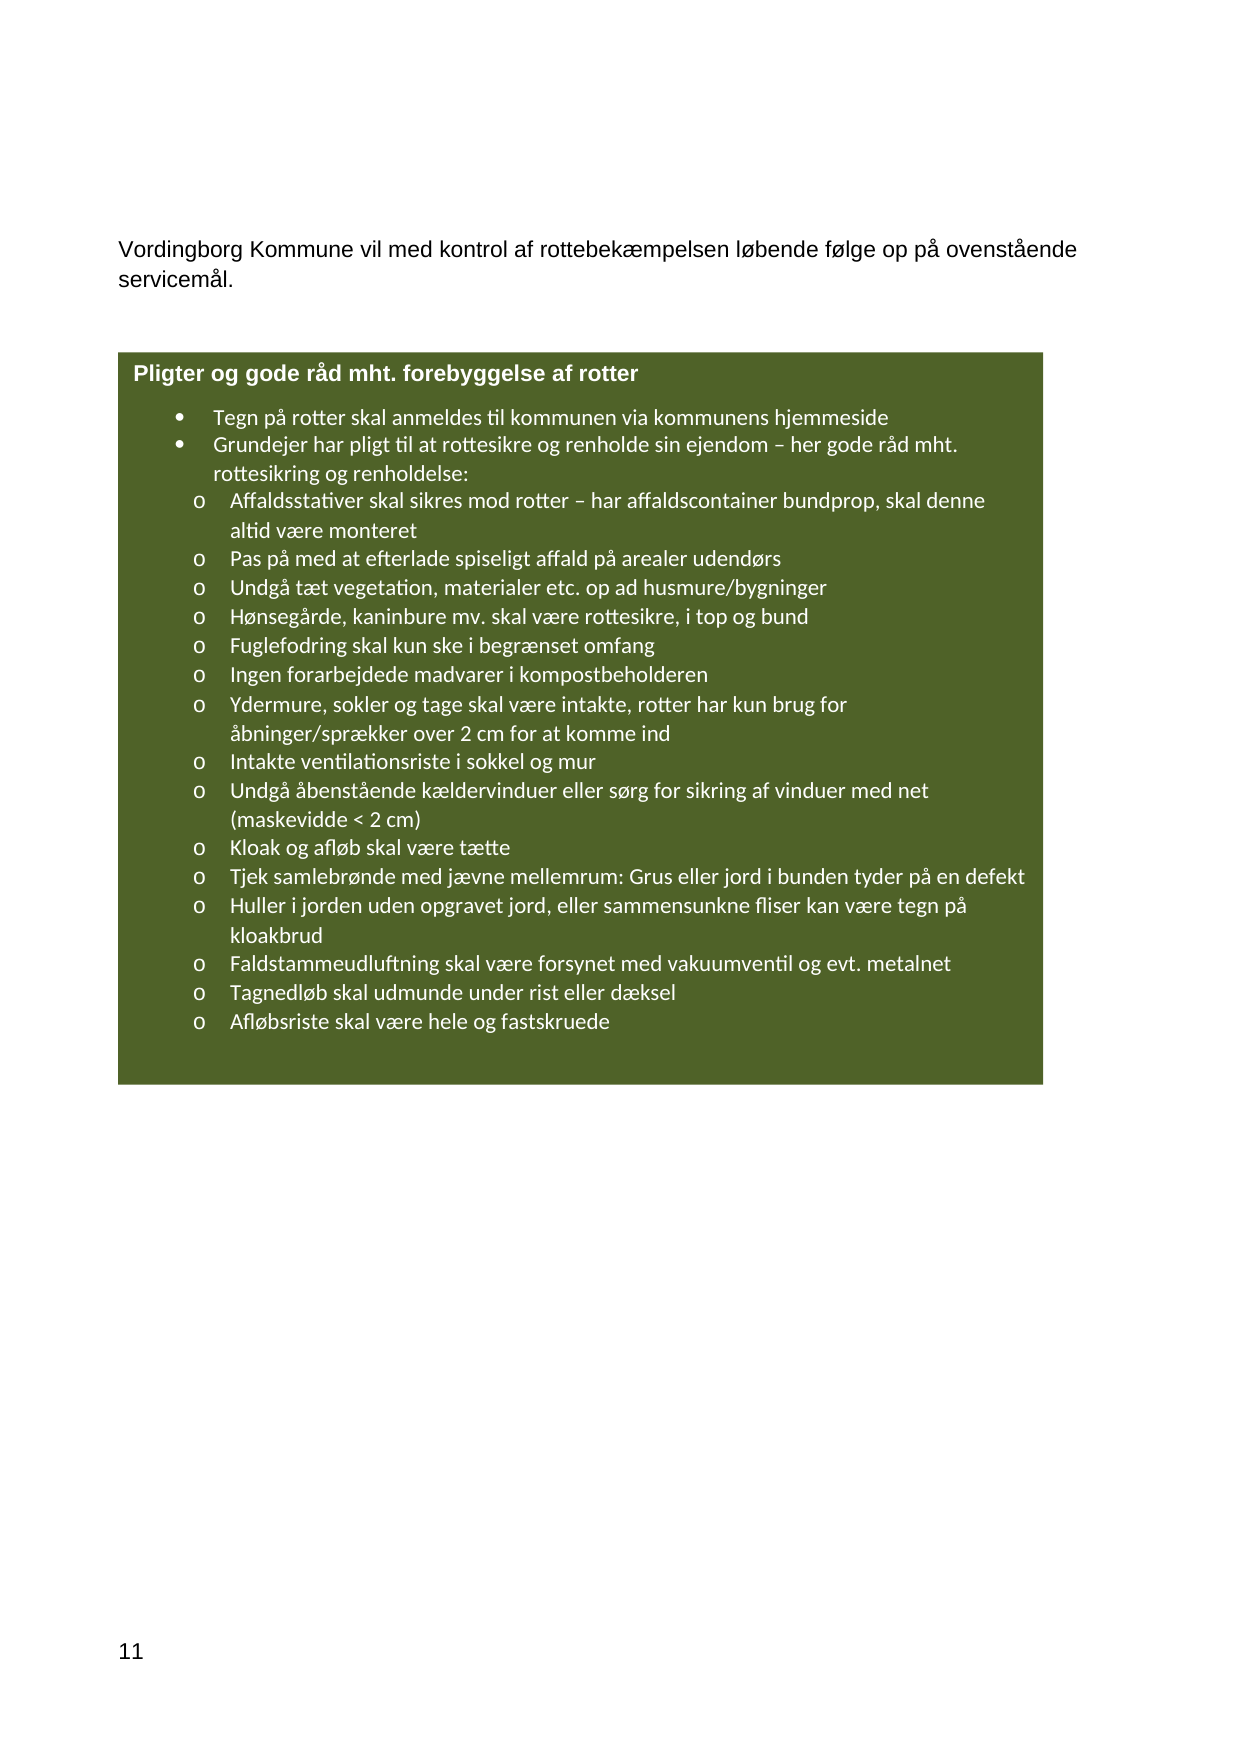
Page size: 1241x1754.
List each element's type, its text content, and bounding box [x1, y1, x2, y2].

text Vordingborg Kommune vil med kontrol af rottebekæmpelsen løbende følge op på ovenstående servicemål. [118, 236, 1122, 293]
